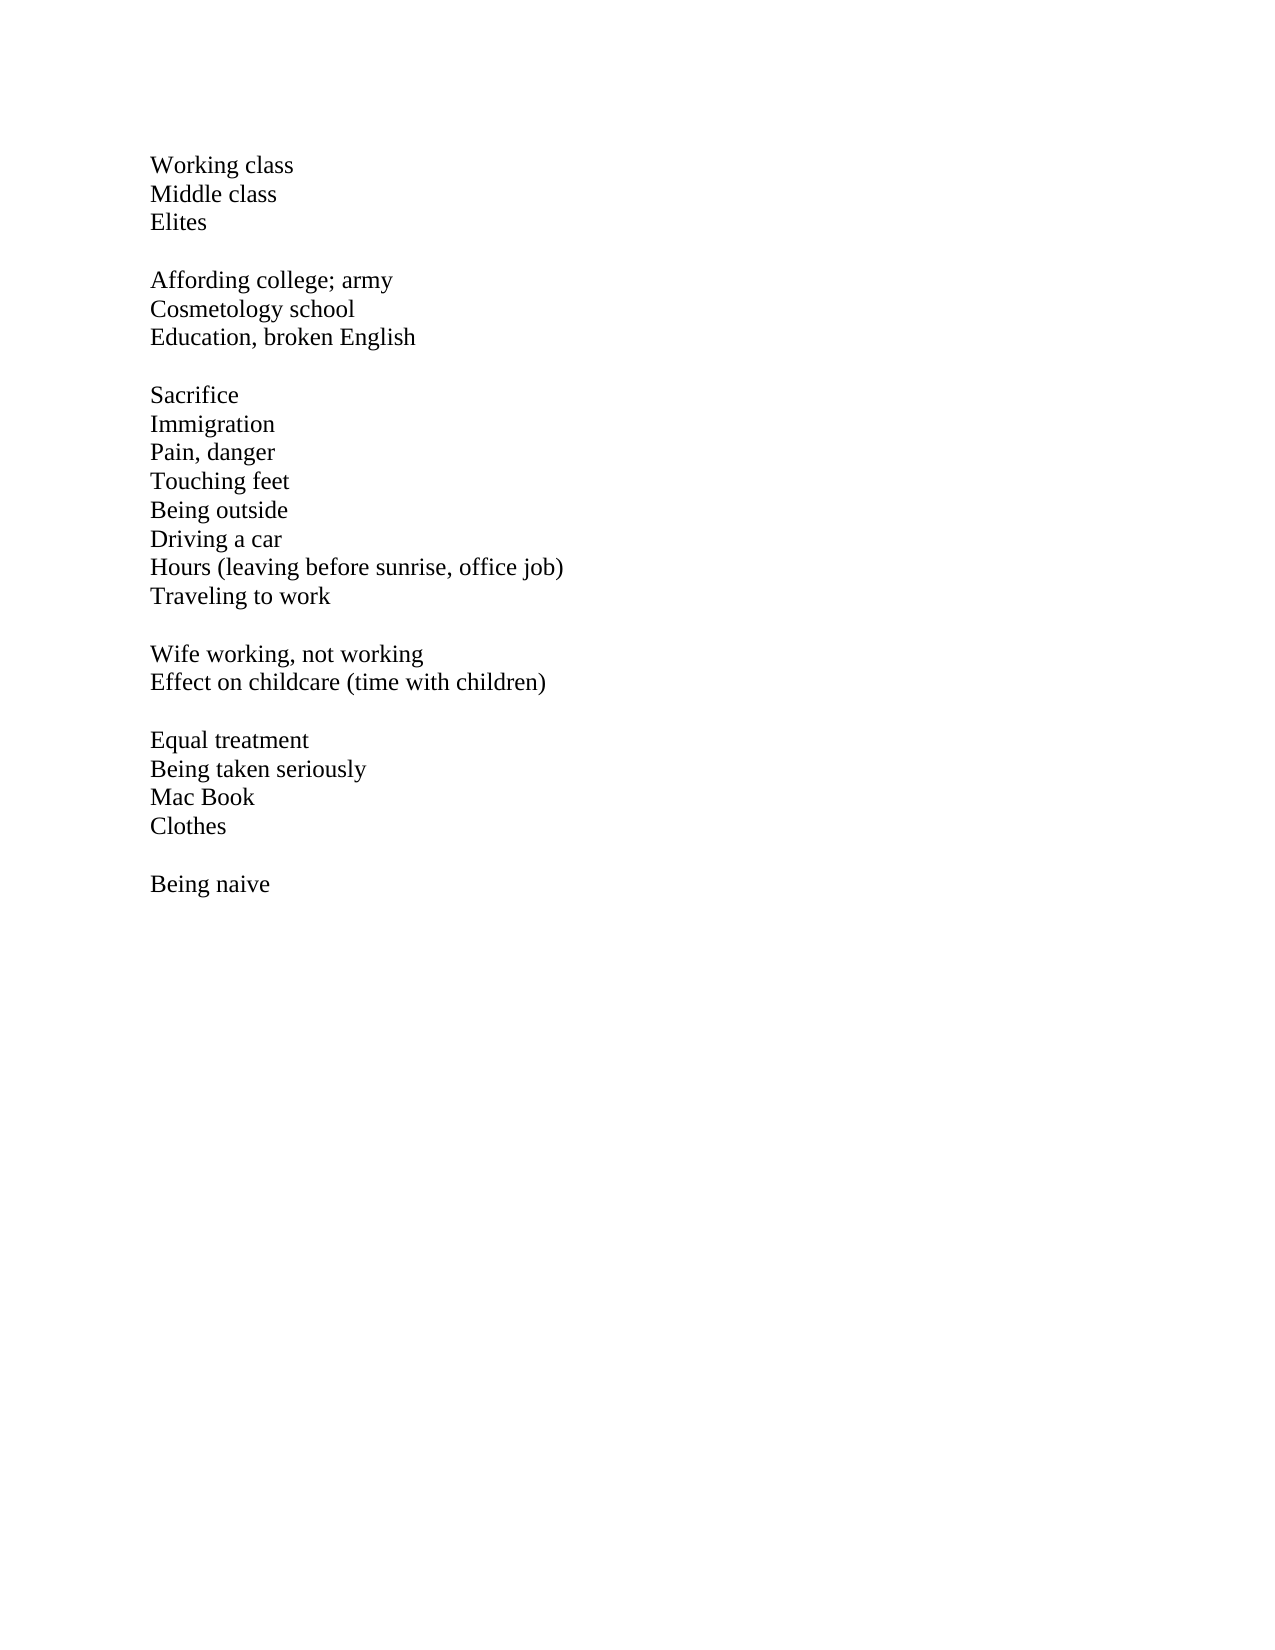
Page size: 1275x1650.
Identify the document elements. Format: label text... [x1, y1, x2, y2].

text Clothes [150, 811, 1125, 840]
text Driving a car [150, 524, 1125, 552]
text Working class [150, 150, 1125, 179]
text Traveling to work [150, 581, 1125, 610]
text Touching feet [150, 466, 1125, 495]
text Mac Book [150, 782, 1125, 811]
text Being naive [150, 869, 1125, 897]
text Affording college; army [150, 265, 1125, 294]
text Hours (leaving before sunrise, office job) [150, 552, 1125, 581]
text Immigration [150, 409, 1125, 437]
text Cosmetology school [150, 294, 1125, 322]
text Middle class [150, 179, 1125, 207]
text Sacrifice [150, 380, 1125, 409]
text Wife working, not working [150, 639, 1125, 667]
text Elites [150, 207, 1125, 236]
text Being outside [150, 495, 1125, 524]
text Effect on childcare (time with children) [150, 667, 1125, 696]
text Pain, danger [150, 437, 1125, 466]
text Being taken seriously [150, 754, 1125, 782]
text Education, broken English [150, 322, 1125, 351]
text Equal treatment [150, 725, 1125, 754]
